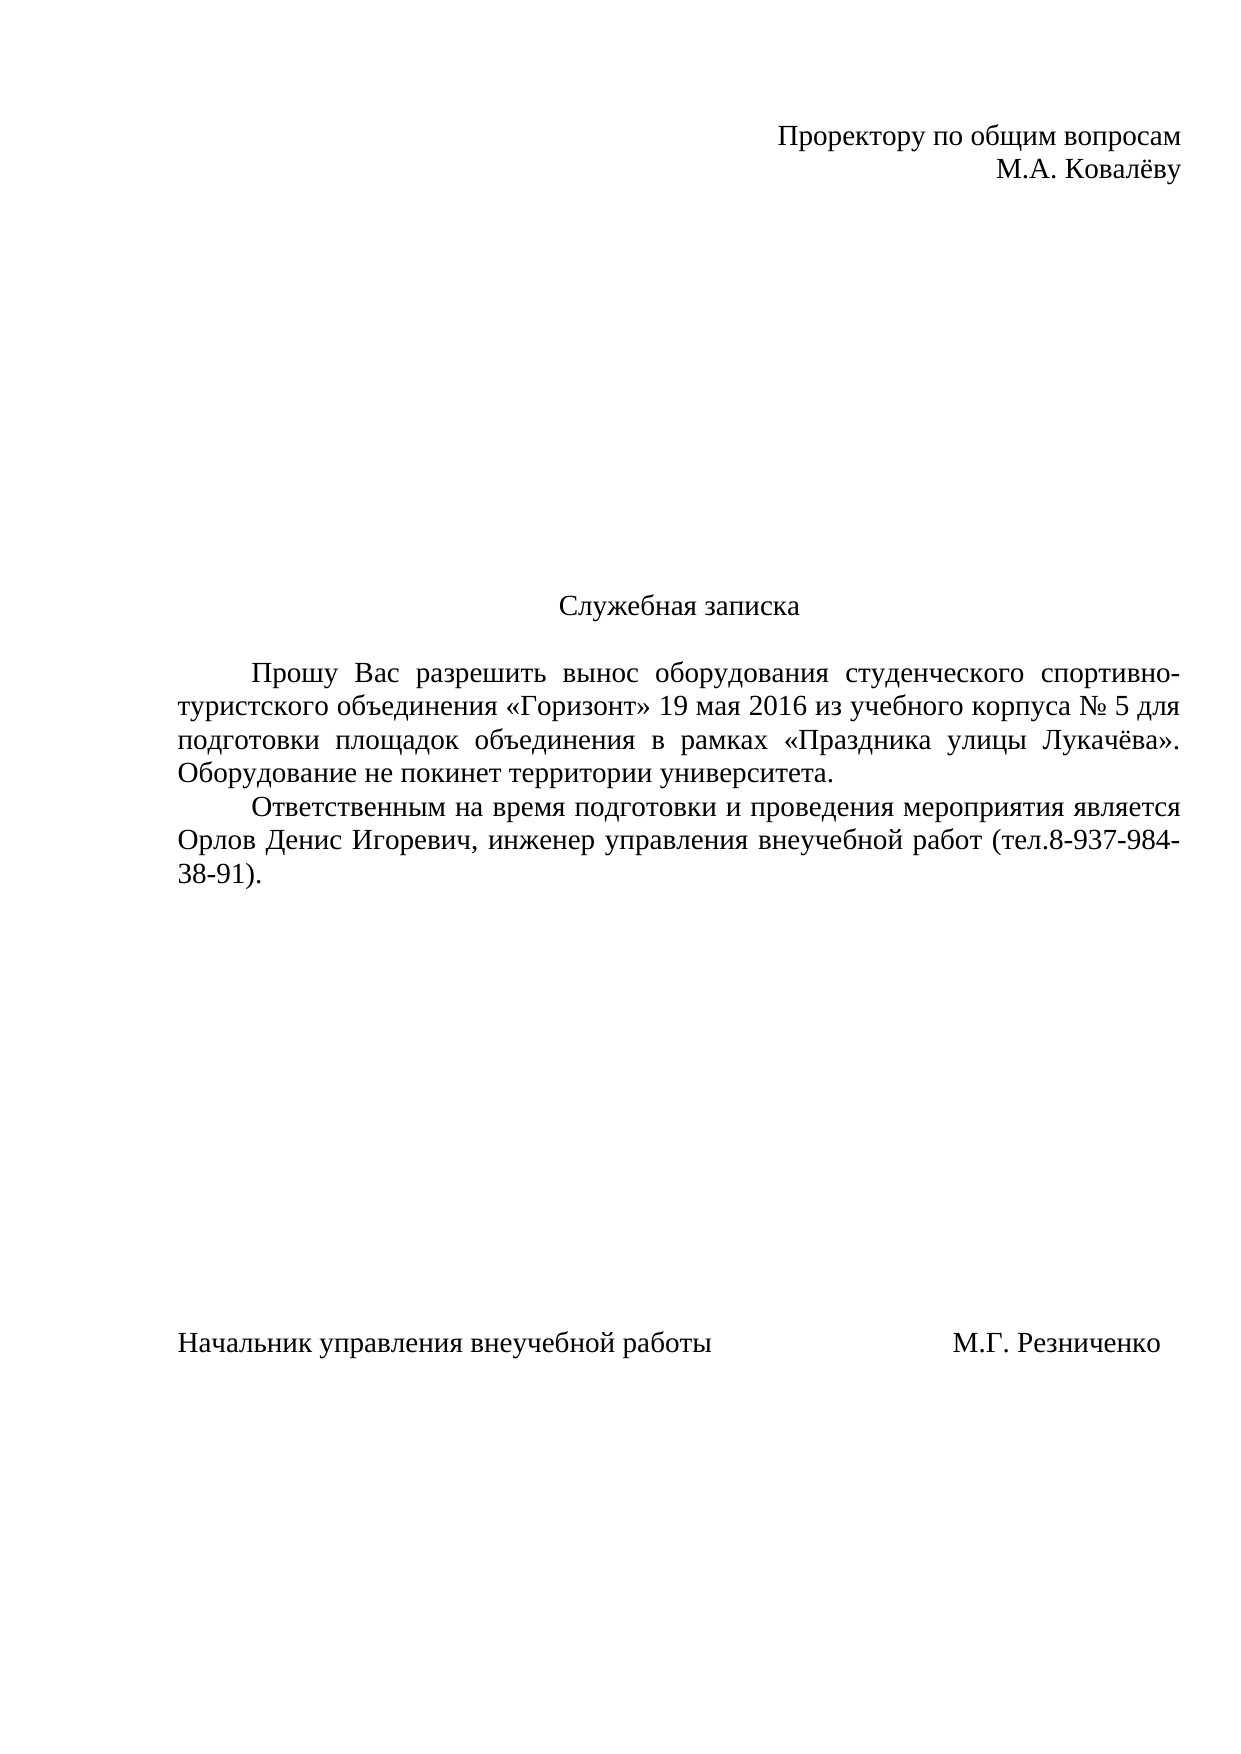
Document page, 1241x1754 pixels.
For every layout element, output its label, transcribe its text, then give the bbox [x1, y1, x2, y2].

text Ответственным на время подготовки и проведения мероприятия является Орлов Денис Игоревич, инженер управления внеучебной работ (тел.8-937-984-38-91). [177, 789, 1181, 889]
text Начальник управления внеучебной работы М.Г. Резниченко [177, 1326, 1181, 1359]
text Служебная записка [177, 588, 1181, 621]
text Проректору по общим вопросам [177, 118, 1181, 152]
text Прошу Вас разрешить вынос оборудования студенческого спортивно-туристского объединения «Горизонт» 19 мая 2016 из учебного корпуса № 5 для подготовки площадок объединения в рамках «Праздника улицы Лукачёва». Оборудование не покинет территории университета. [177, 621, 1181, 789]
text М.А. Ковалёву [177, 152, 1181, 185]
